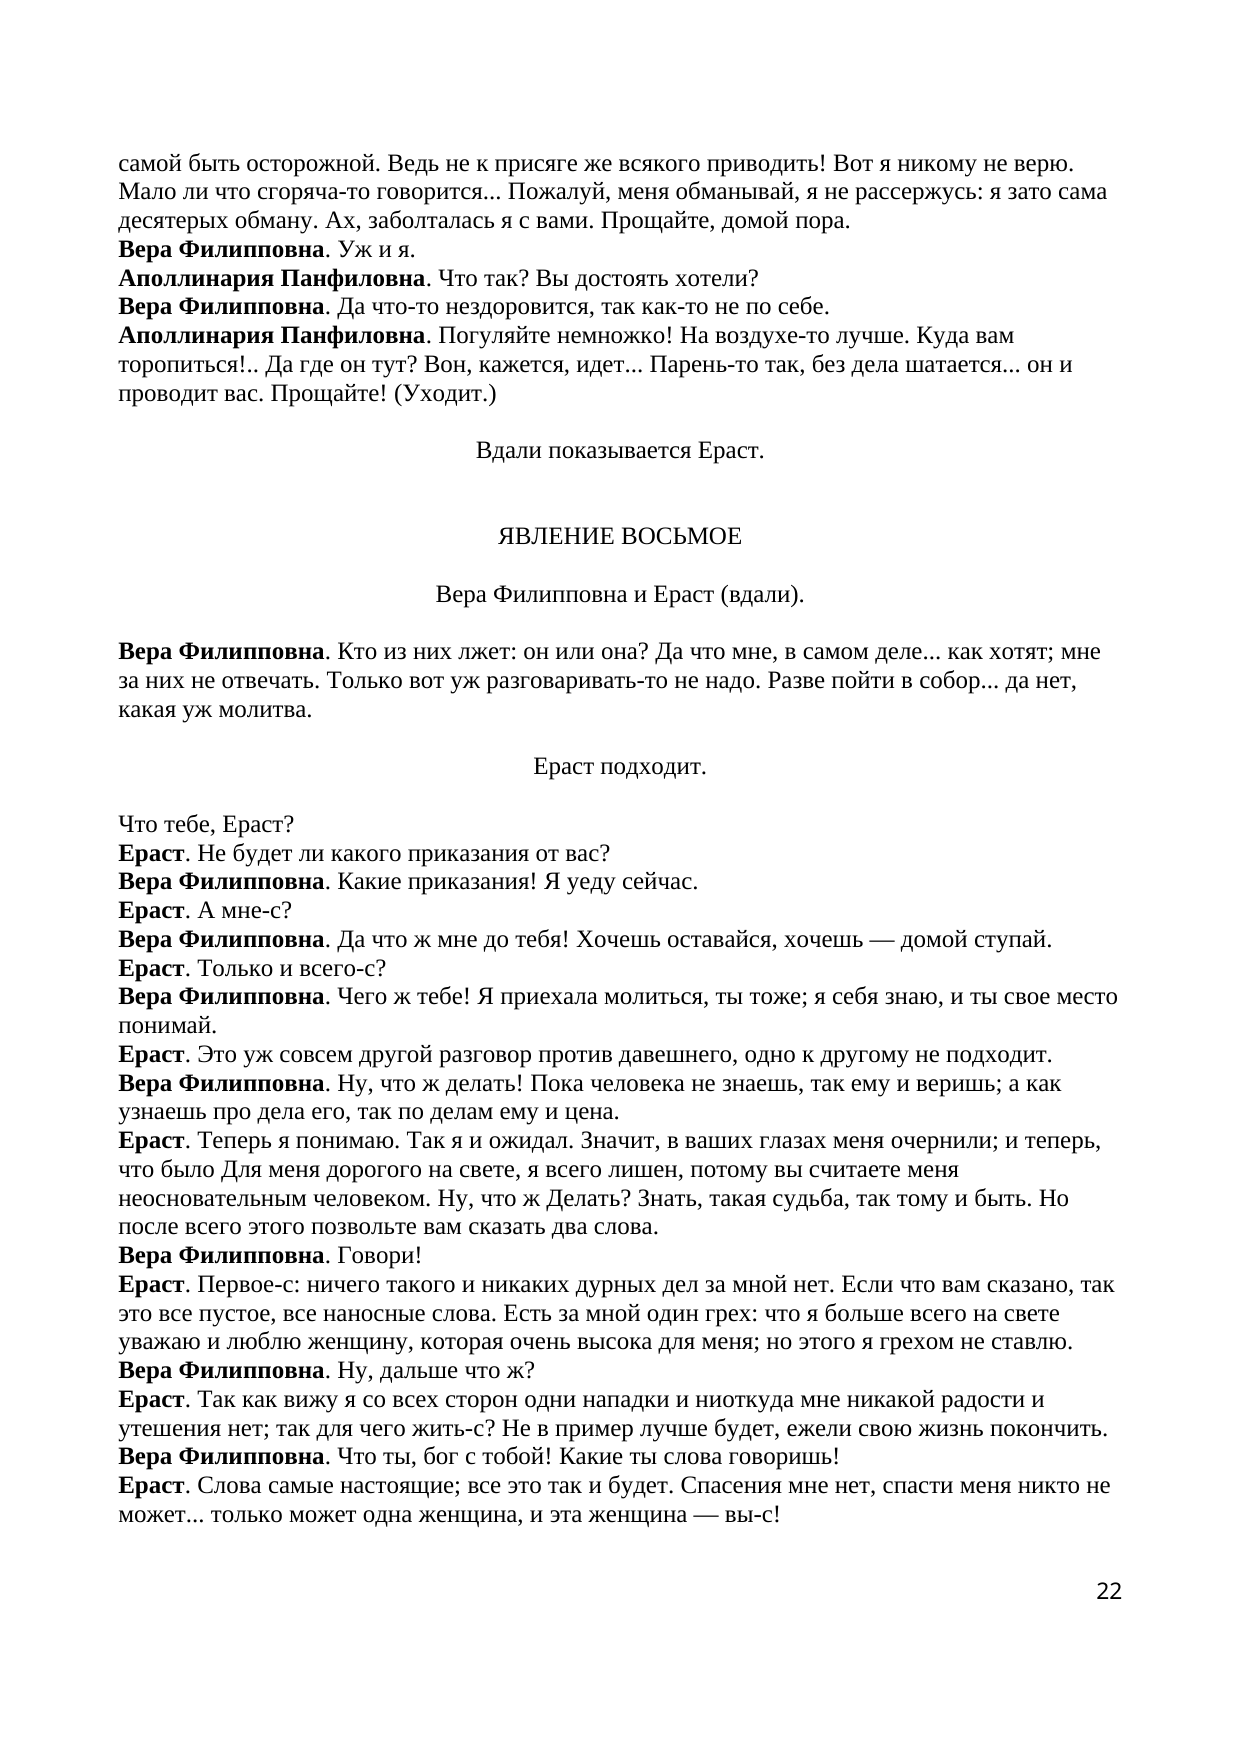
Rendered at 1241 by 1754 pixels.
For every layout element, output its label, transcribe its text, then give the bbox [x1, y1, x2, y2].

text Ераст подходит. [118, 751, 1122, 780]
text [118, 148, 1122, 406]
text Вера Филипповна. Кто из них лжет: он или она? Да что мне, в самом деле... как хотят; мне за них не отвечать. Только вот уж разговаривать-то не надо. Разве пойти в собор... да нет, какая уж молитва. [118, 636, 1122, 723]
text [118, 809, 1122, 1528]
text Вдали показывается Ераст. ЯВЛЕНИЕ ВОСЬМОЕ Вера Филипповна и Ераст (вдали). [118, 435, 1122, 608]
